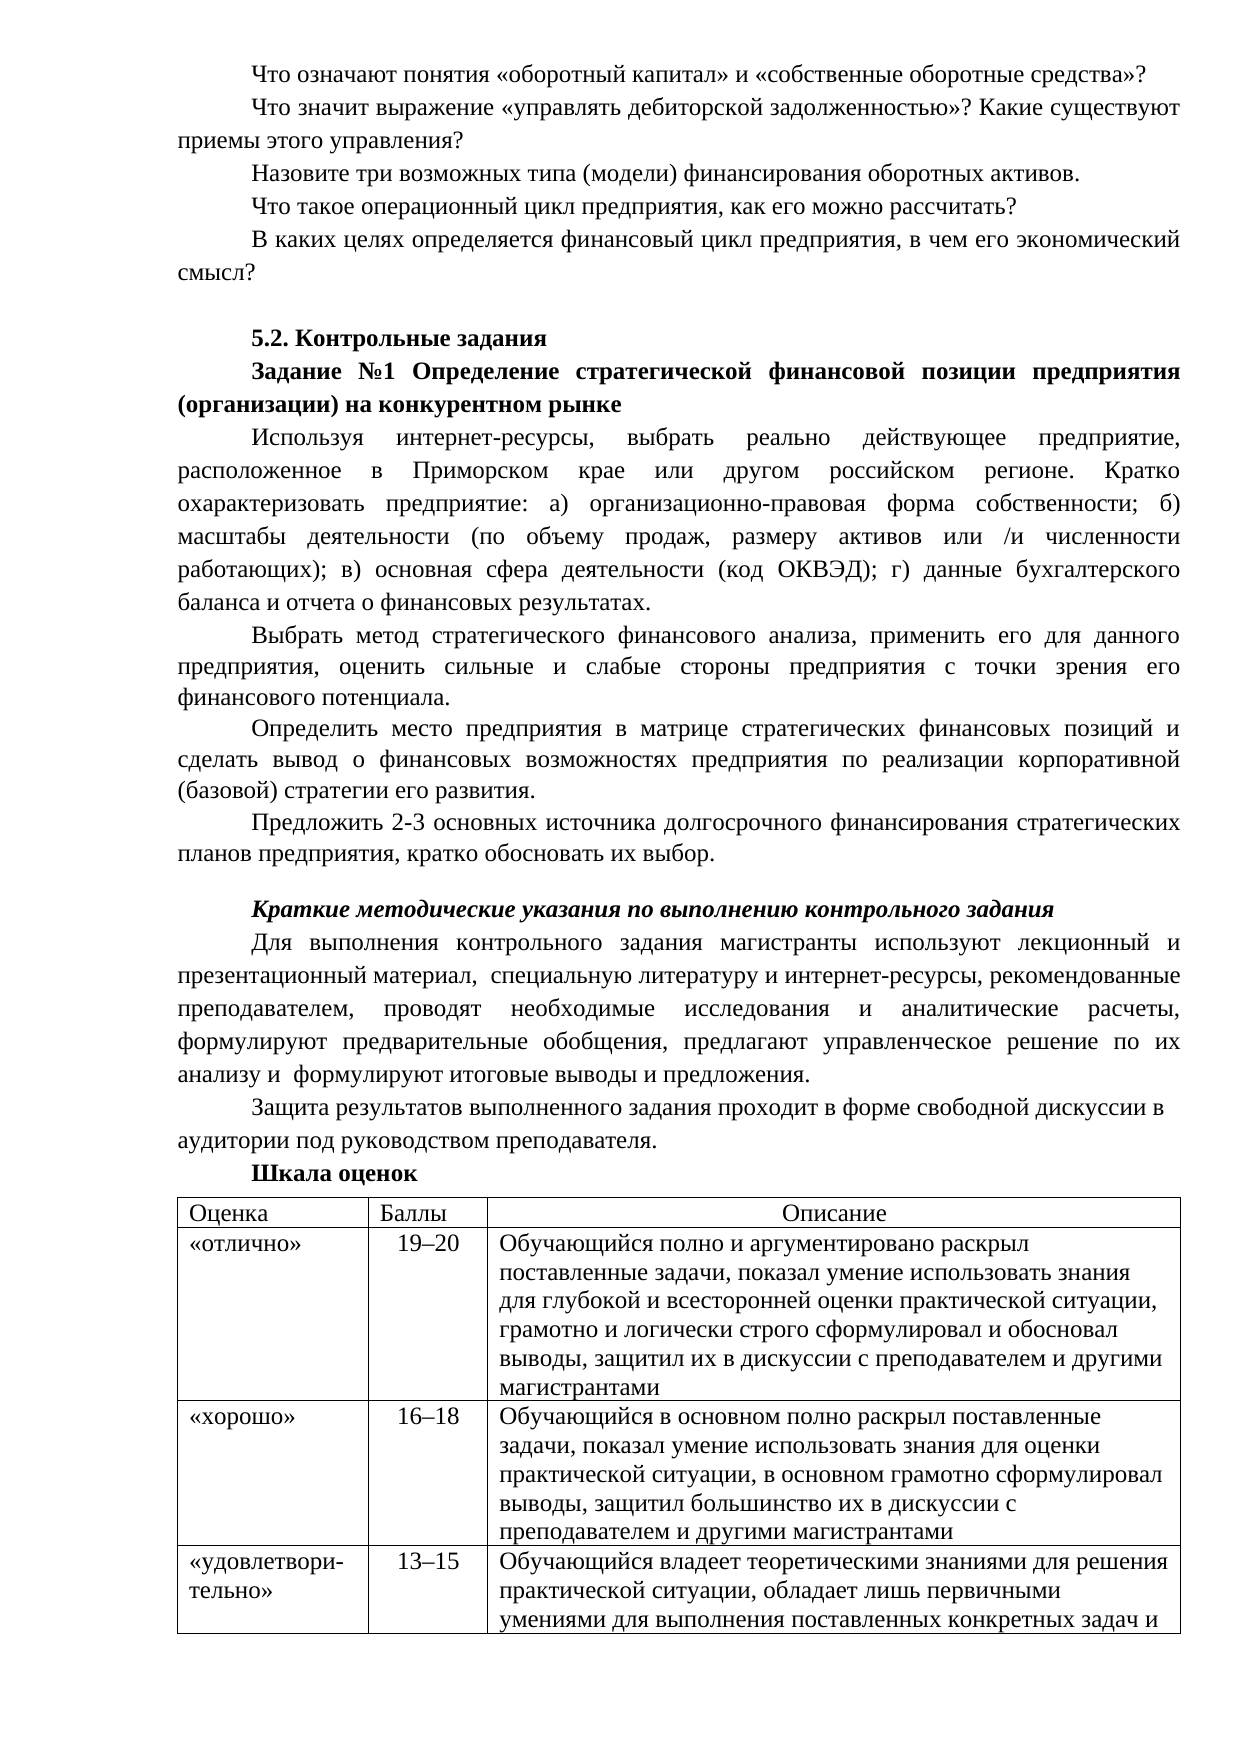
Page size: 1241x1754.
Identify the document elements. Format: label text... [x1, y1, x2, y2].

text 5.2. Контрольные задания [177, 323, 1181, 352]
text Что значит выражение «управлять дебиторской задолженностью»? Какие существуют приемы этого управления? [177, 92, 1181, 154]
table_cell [488, 1546, 1180, 1632]
text Задание №1 Определение стратегической финансовой позиции предприятия (организации) на конкурентном рынке [177, 356, 1181, 418]
table_cell 16–18 [369, 1401, 487, 1545]
table_cell «отлично» [178, 1228, 368, 1400]
text Защита результатов выполненного задания проходит в форме свободной дискуссии в аудитории под руководством преподавателя. [177, 1092, 1181, 1154]
table_cell Обучающийся полно и аргументировано раскрыл поставленные задачи, показал умение использовать знания для глубокой и всесторонней оценки практической ситуации, грамотно и логически строго сформулировал и обосновал выводы, защитил их в дискуссии с преподавателем и другими магистрантами [488, 1228, 1180, 1400]
table_header Оценка [178, 1198, 368, 1227]
text Краткие методические указания по выполнению контрольного задания [177, 894, 1181, 922]
text Назовите три возможных типа (модели) финансирования оборотных активов. [177, 158, 1181, 187]
text Выбрать метод стратегического финансового анализа, применить его для данного предприятия, оценить сильные и слабые стороны предприятия с точки зрения его финансового потенциала. [177, 620, 1181, 711]
table_cell «хорошо» [178, 1401, 368, 1545]
text Используя интернет-ресурсы, выбрать реально действующее предприятие, расположенное в Приморском крае или другом российском регионе. Кратко охарактеризовать предприятие: а) организационно-правовая форма собственности; б) масштабы деятельности (по объему продаж, размеру активов или /и численности работающих); в) основная сфера деятельности (код ОКВЭД); г) данные бухгалтерского баланса и отчета о финансовых результатах. [177, 422, 1181, 616]
table_header Баллы [369, 1198, 487, 1227]
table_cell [178, 1546, 368, 1632]
text Что такое операционный цикл предприятия, как его можно рассчитать? [177, 191, 1181, 220]
text Предложить 2-3 основных источника долгосрочного финансирования стратегических планов предприятия, кратко обосновать их выбор. [177, 807, 1181, 866]
text Для выполнения контрольного задания магистранты используют лекционный и презентационный материал, специальную литературу и интернет-ресурсы, рекомендованные преподавателем, проводят необходимые исследования и аналитические расчеты, формулируют предварительные обобщения, предлагают управленческое решение по их анализу и формулируют итоговые выводы и предложения. [177, 927, 1181, 1088]
table_cell 13–15 [369, 1546, 487, 1632]
text Шкала оценок [177, 1158, 1181, 1187]
table_header Описание [488, 1198, 1180, 1227]
text Определить место предприятия в матрице стратегических финансовых позиций и сделать вывод о финансовых возможностях предприятия по реализации корпоративной (базовой) стратегии его развития. [177, 713, 1181, 804]
table_cell Обучающийся в основном полно раскрыл поставленные задачи, показал умение использовать знания для оценки практической ситуации, в основном грамотно сформулировал выводы, защитил большинство их в дискуссии с преподавателем и другими магистрантами [488, 1401, 1180, 1545]
text Что означают понятия «оборотный капитал» и «собственные оборотные средства»? [177, 59, 1181, 88]
text В каких целях определяется финансовый цикл предприятия, в чем его экономический смысл? [177, 224, 1181, 286]
table_cell 19–20 [369, 1228, 487, 1400]
